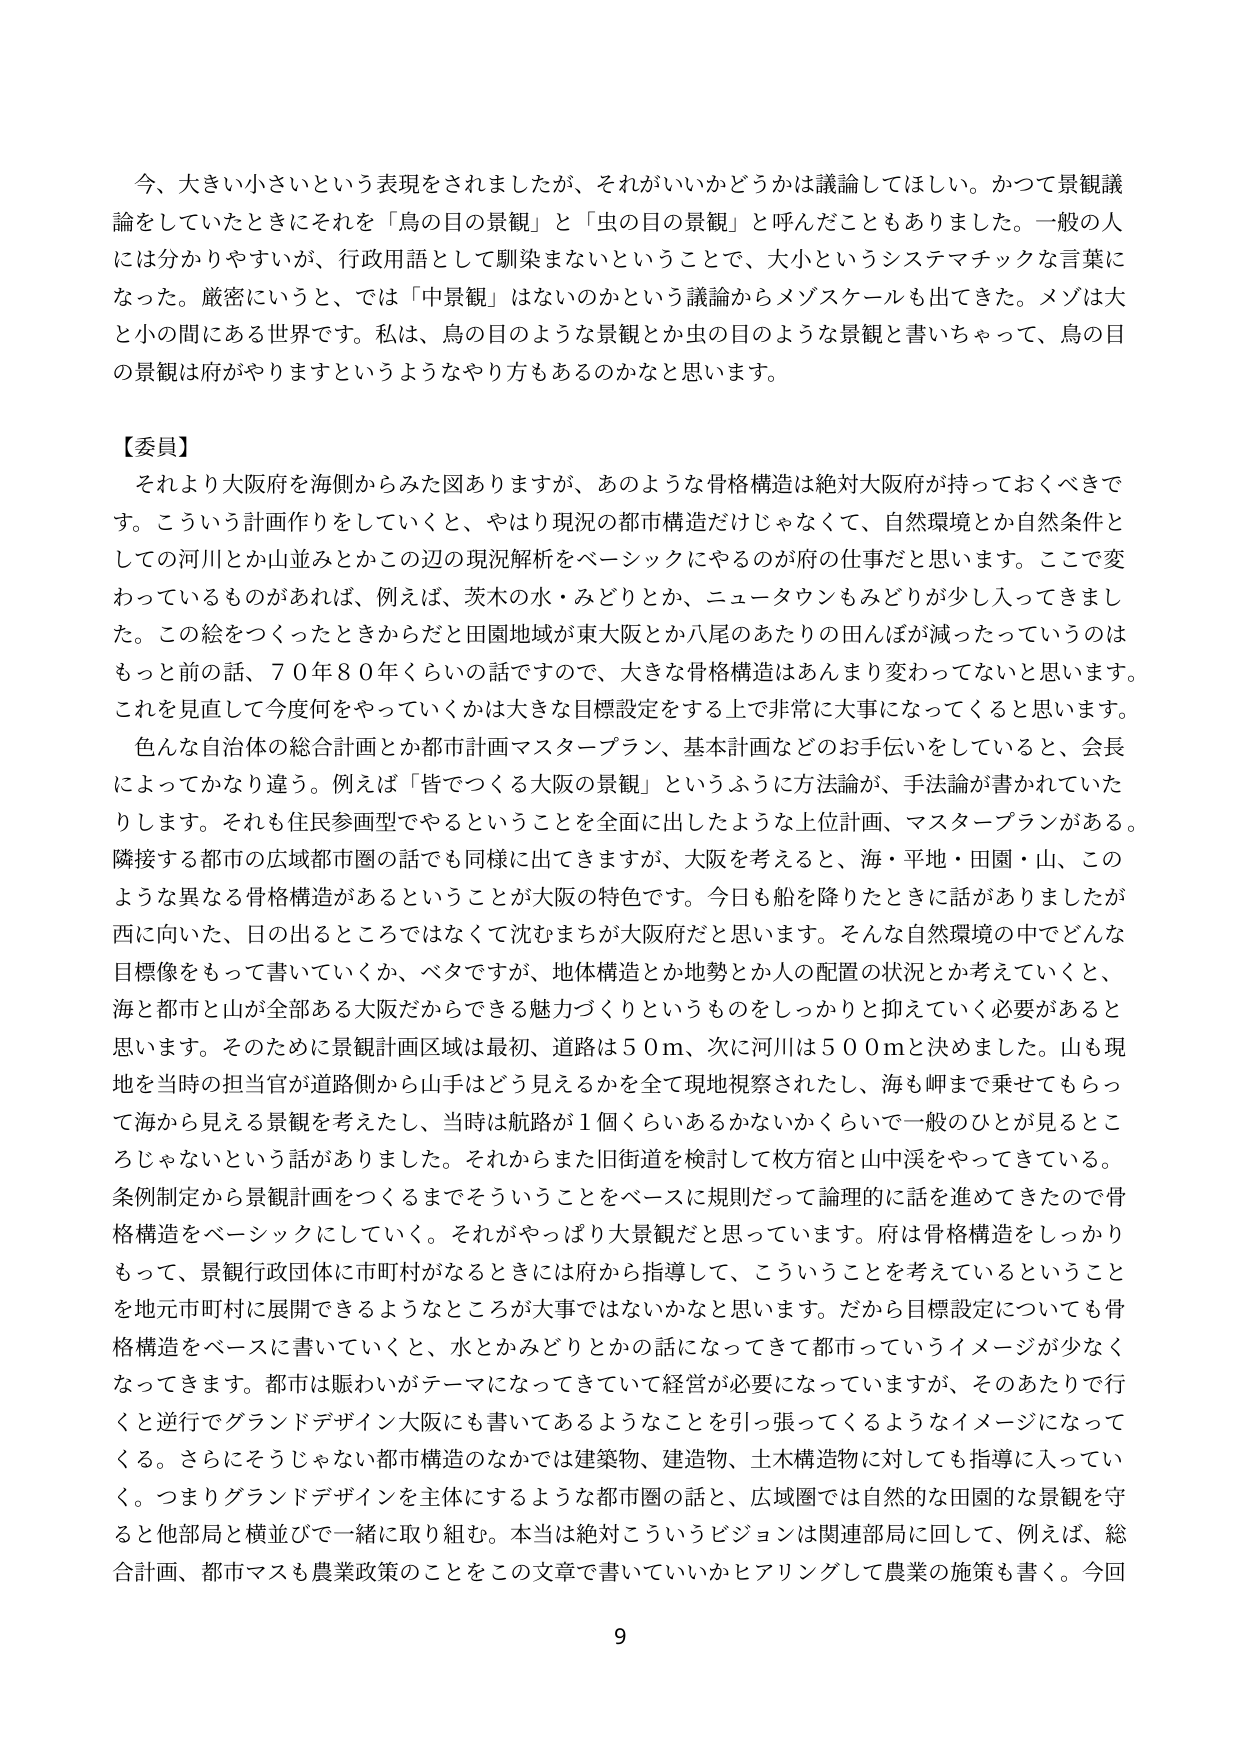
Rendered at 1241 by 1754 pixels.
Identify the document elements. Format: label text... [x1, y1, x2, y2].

text それより大阪府を海側からみた図ありますが、あのような骨格構造は絶対大阪府が持っておくべきです。こういう計画作りをしていくと、やはり現況の都市構造だけじゃなくて、自然環境とか自然条件としての河川とか山並みとかこの辺の現況解析をベーシックにやるのが府の仕事だと思います。ここで変わっているものがあれば、例えば、茨木の水・みどりとか、ニュータウンもみどりが少し入ってきました。この絵をつくったときからだと田園地域が東大阪とか八尾のあたりの田んぼが減ったっていうのはもっと前の話、７０年８０年くらいの話ですので、大きな骨格構造はあんまり変わってないと思います。これを見直して今度何をやっていくかは大きな目標設定をする上で非常に大事になってくると思います。 [112, 464, 1128, 727]
text 【委員】 [112, 427, 1128, 464]
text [112, 727, 1128, 1589]
text 今、大きい小さいという表現をされましたが、それがいいかどうかは議論してほしい。かつて景観議論をしていたときにそれを「鳥の目の景観」と「虫の目の景観」と呼んだこともありました。一般の人には分かりやすいが、行政用語として馴染まないということで、大小というシステマチックな言葉になった。厳密にいうと、では「中景観」はないのかという議論からメゾスケールも出てきた。メゾは大と小の間にある世界です。私は、鳥の目のような景観とか虫の目のような景観と書いちゃって、鳥の目の景観は府がやりますというようなやり方もあるのかなと思います。 [112, 164, 1128, 389]
